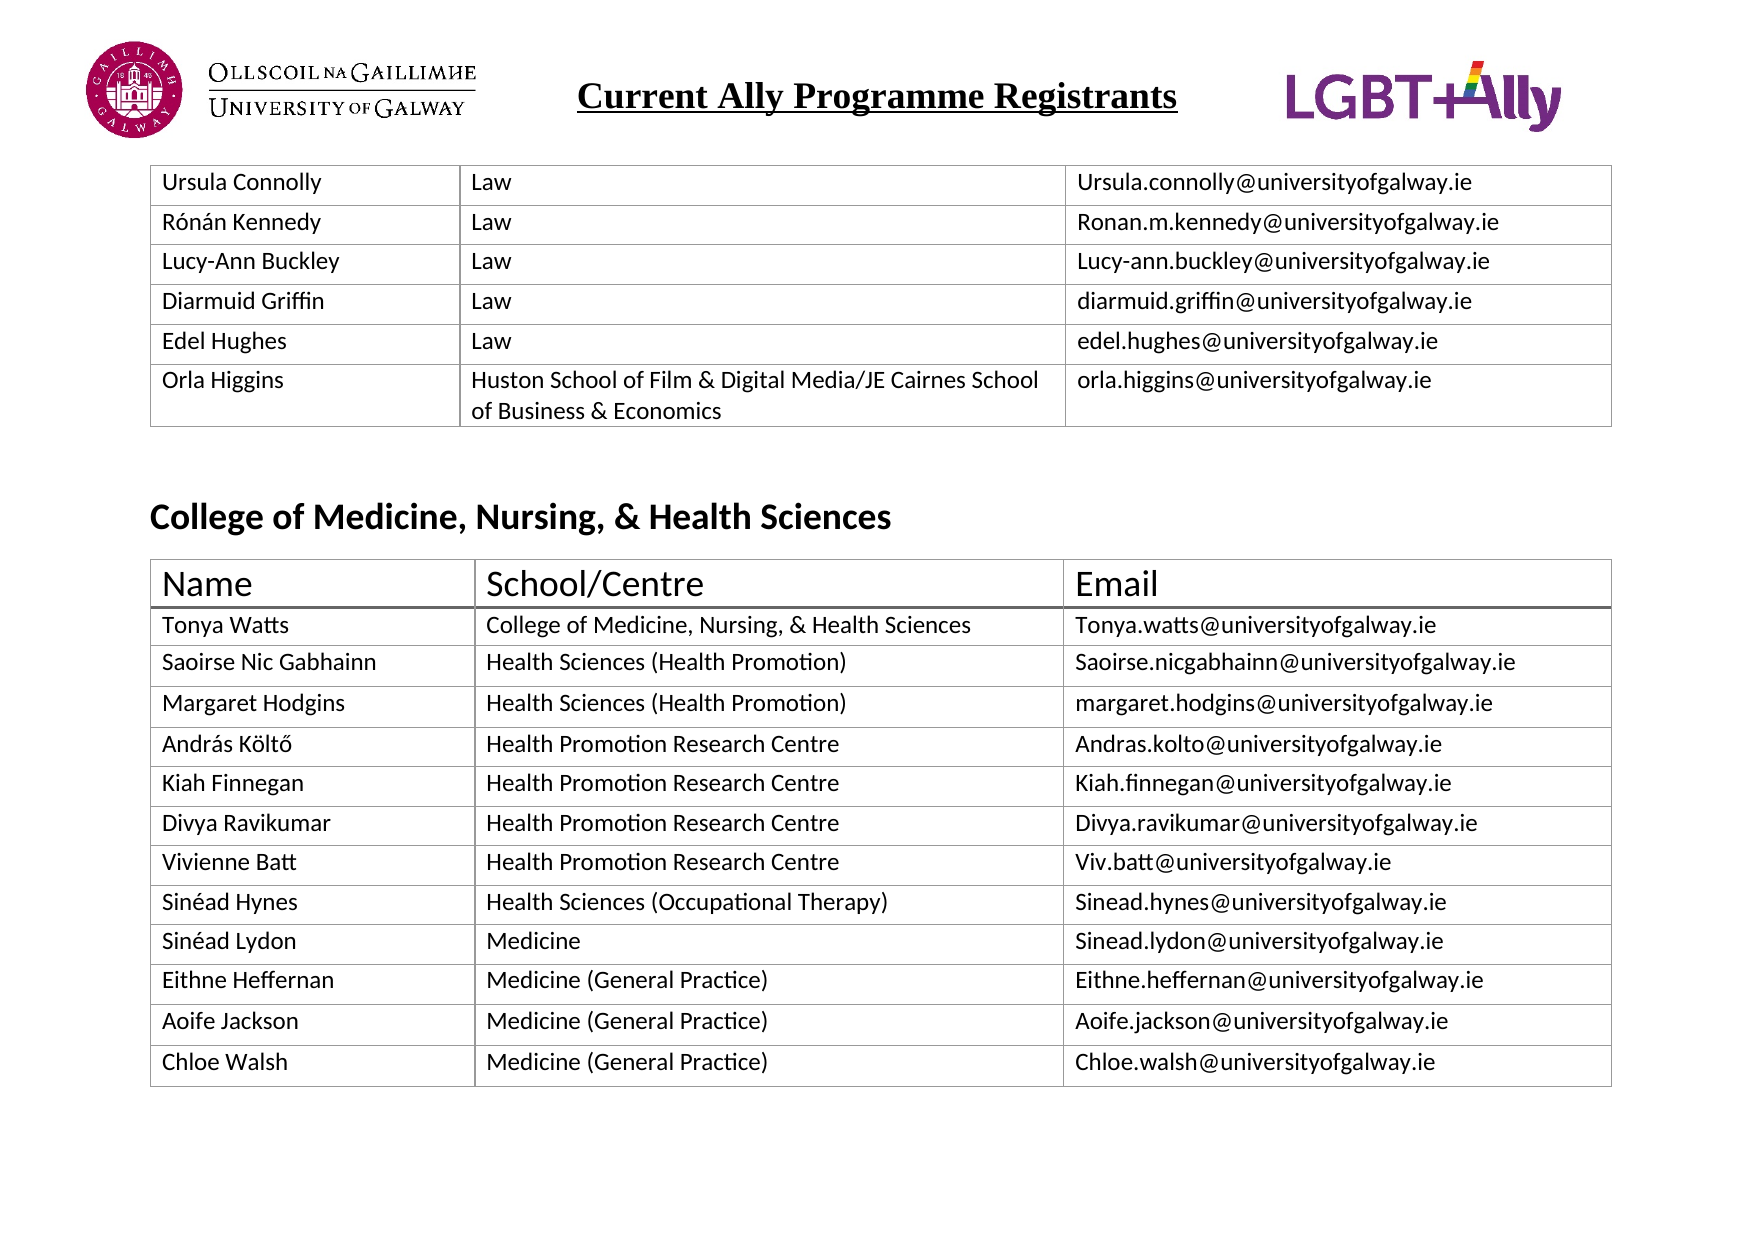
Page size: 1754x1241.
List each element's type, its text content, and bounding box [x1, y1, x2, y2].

table_cell Medicine [476, 925, 1063, 963]
table_cell Sinéad Hynes [151, 886, 474, 924]
table_cell Tonya Watts [151, 609, 474, 645]
table_cell College of Medicine, Nursing, & Health Sciences [476, 609, 1063, 645]
table_cell Divya Ravikumar [151, 807, 474, 845]
table_cell Sinéad Lydon [151, 925, 474, 963]
table_cell Aoife.jackson@universityofgalway.ie [1064, 1005, 1611, 1045]
table_cell Sinead.lydon@universityofgalway.ie [1064, 925, 1611, 963]
table_cell Medicine (General Practice) [476, 1005, 1063, 1045]
picture [1246, 22, 1604, 165]
table_cell Edel Hughes [151, 325, 459, 363]
table_cell Divya.ravikumar@universityofgalway.ie [1064, 807, 1611, 845]
table_cell Health Sciences (Health Promotion) [476, 646, 1063, 686]
table_cell orla.higgins@universityofgalway.ie [1066, 365, 1611, 426]
table_cell Health Sciences (Health Promotion) [476, 687, 1063, 727]
table_cell edel.hughes@universityofgalway.ie [1066, 325, 1611, 363]
table_cell Huston School of Film & Digital Media/JE Cairnes School of Business & Economics [461, 365, 1065, 426]
table_cell Andras.kolto@universityofgalway.ie [1064, 728, 1611, 766]
table_cell Law [461, 285, 1065, 324]
table_cell Law [461, 325, 1065, 363]
table_cell Eithne Heffernan [151, 965, 474, 1004]
table_cell Health Promotion Research Centre [476, 846, 1063, 884]
table_cell Health Promotion Research Centre [476, 728, 1063, 766]
table_cell Margaret Hodgins [151, 687, 474, 727]
table_cell Sinead.hynes@universityofgalway.ie [1064, 886, 1611, 924]
table_cell Health Promotion Research Centre [476, 807, 1063, 845]
table_cell Eithne.heffernan@universityofgalway.ie [1064, 965, 1611, 1004]
table_cell margaret.hodgins@universityofgalway.ie [1064, 687, 1611, 727]
table_cell Diarmuid Griffin [151, 285, 459, 324]
table_cell Saoirse.nicgabhainn@universityofgalway.ie [1064, 646, 1611, 686]
table_cell Kiah Finnegan [151, 767, 474, 806]
table_cell Lucy-ann.buckley@universityofgalway.ie [1066, 245, 1611, 284]
picture [76, 28, 494, 151]
table_cell diarmuid.griffin@universityofgalway.ie [1066, 285, 1611, 324]
table_cell Saoirse Nic Gabhainn [151, 646, 474, 686]
table_cell Lucy-Ann Buckley [151, 245, 459, 284]
table_cell Vivienne Batt [151, 846, 474, 884]
table_cell Health Promotion Research Centre [476, 767, 1063, 806]
table_cell András Költő [151, 728, 474, 766]
table_header School/Centre [476, 560, 1063, 606]
table_cell Aoife Jackson [151, 1005, 474, 1045]
table_cell Law [461, 245, 1065, 284]
table_header Name [151, 560, 474, 606]
table_cell Health Sciences (Occupational Therapy) [476, 886, 1063, 924]
table_cell Chloe.walsh@universityofgalway.ie [1064, 1046, 1611, 1086]
table_cell Orla Higgins [151, 365, 459, 426]
table_header Email [1064, 560, 1611, 606]
table_cell Rónán Kennedy [151, 206, 459, 244]
table_cell Chloe Walsh [151, 1046, 474, 1086]
table_cell Medicine (General Practice) [476, 965, 1063, 1004]
table_cell Law [461, 206, 1065, 244]
table_cell Kiah.finnegan@universityofgalway.ie [1064, 767, 1611, 806]
table_cell Ursula.connolly@universityofgalway.ie [1066, 166, 1611, 205]
table_cell Tonya.watts@universityofgalway.ie [1064, 609, 1611, 645]
table_cell Medicine (General Practice) [476, 1046, 1063, 1086]
table_cell Viv.batt@universityofgalway.ie [1064, 846, 1611, 884]
table_cell Ursula Connolly [151, 166, 459, 205]
text College of Medicine, Nursing, & Health Sciences [150, 493, 1604, 538]
table_cell Law [461, 166, 1065, 205]
table_cell Ronan.m.kennedy@universityofgalway.ie [1066, 206, 1611, 244]
